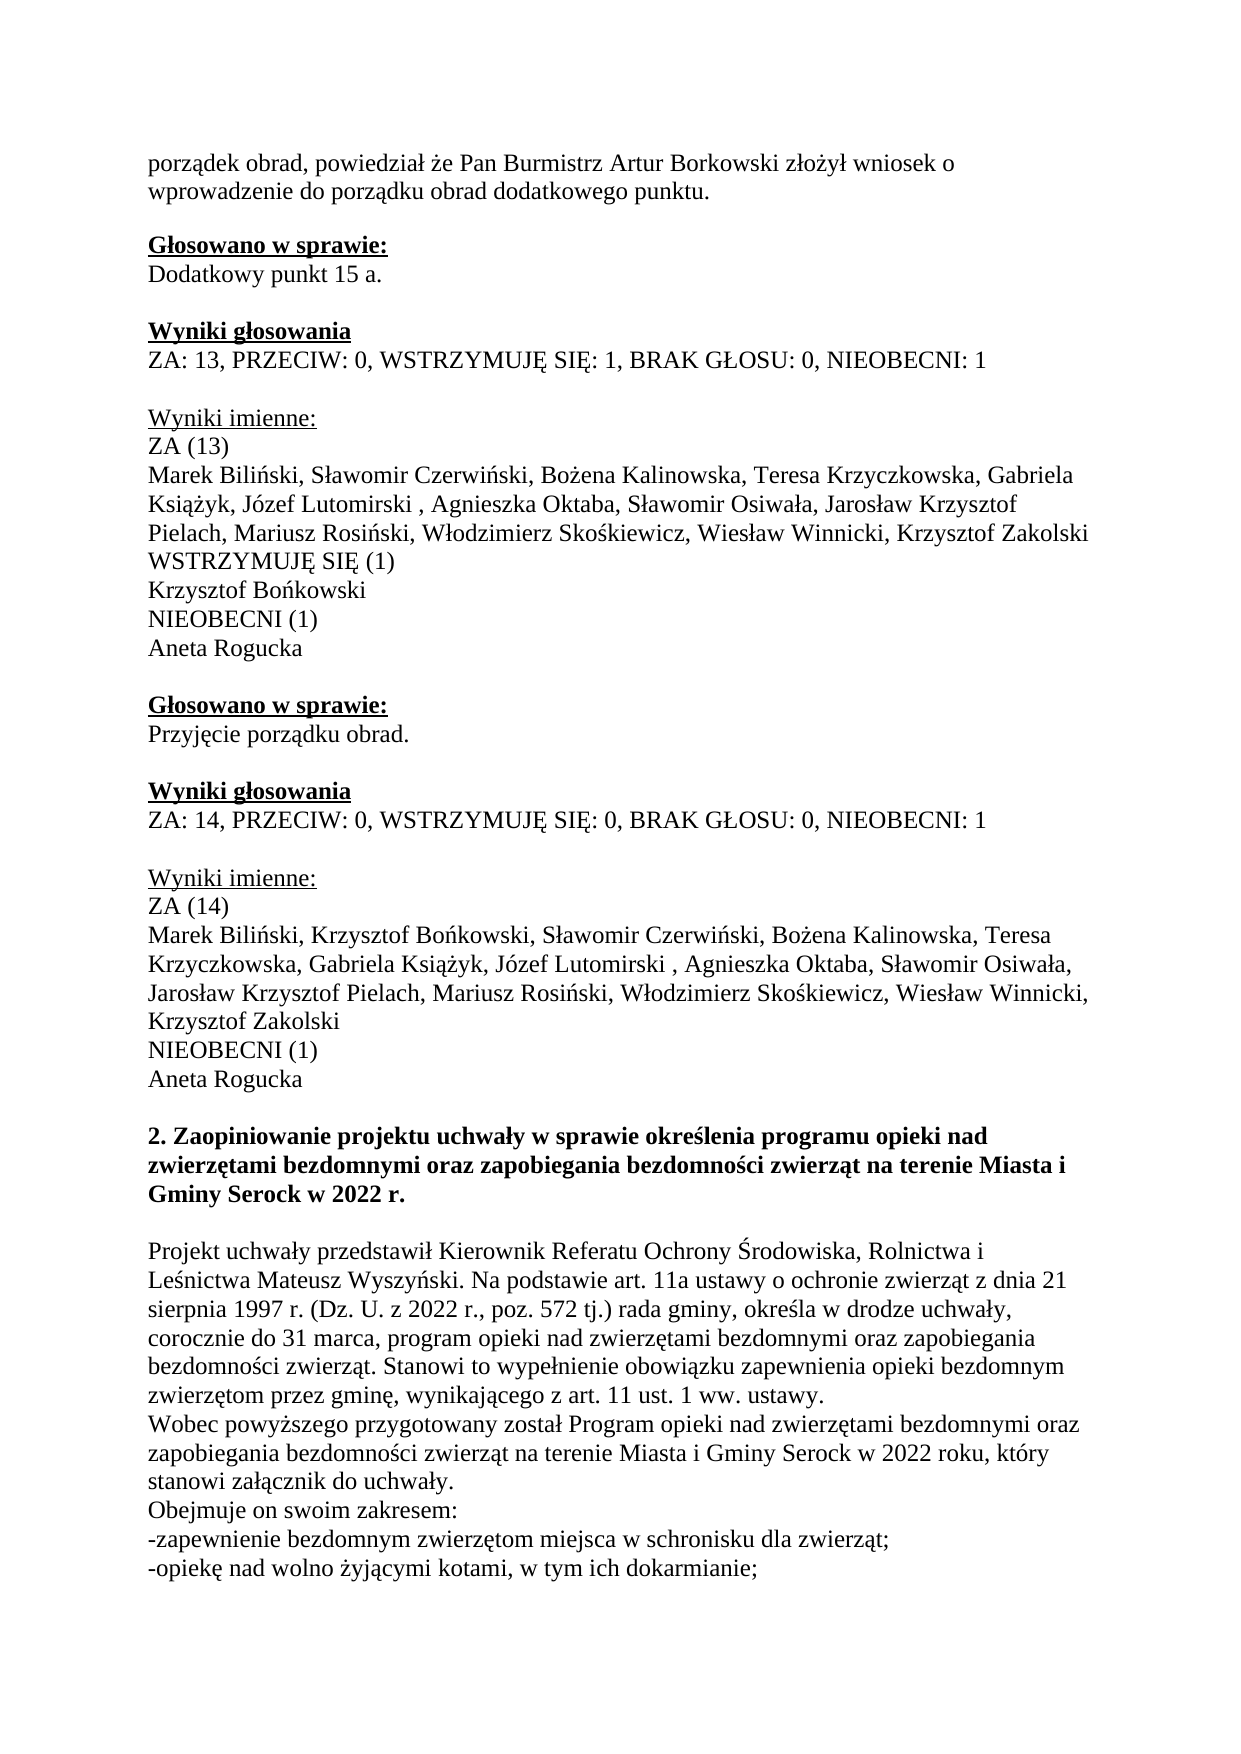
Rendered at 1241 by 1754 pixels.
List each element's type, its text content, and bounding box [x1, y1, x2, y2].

text Obejmuje on swoim zakresem: [148, 1495, 1093, 1524]
text -zapewnienie bezdomnym zwierzętom miejsca w schronisku dla zwierząt; [148, 1524, 1093, 1553]
text Wobec powyższego przygotowany został Program opieki nad zwierzętami bezdomnymi oraz zapobiegania bezdomności zwierząt na terenie Miasta i Gminy Serock w 2022 roku, który stanowi załącznik do uchwały. [148, 1409, 1093, 1495]
text Głosowano w sprawie: Dodatkowy punkt 15 a. Wyniki głosowania ZA: 13, PRZECIW: 0, WSTRZYMUJĘ SIĘ: 1, BRAK GŁOSU: 0, NIEOBECNI: 1 Wyniki imienne: ZA (13) Marek Biliński, Sławomir Czerwiński, Bożena Kalinowska, Teresa Krzyczkowska, Gabriela Książyk, Józef Lutomirski , Agnieszka Oktaba, Sławomir Osiwała, Jarosław Krzysztof Pielach, Mariusz Rosiński, Włodzimierz Skośkiewicz, Wiesław Winnicki, Krzysztof Zakolski WSTRZYMUJĘ SIĘ (1) Krzysztof Bońkowski NIEOBECNI (1) Aneta Rogucka Głosowano w sprawie: Przyjęcie porządku obrad. Wyniki głosowania ZA: 14, PRZECIW: 0, WSTRZYMUJĘ SIĘ: 0, BRAK GŁOSU: 0, NIEOBECNI: 1 Wyniki imienne: ZA (14) Marek Biliński, Krzysztof Bońkowski, Sławomir Czerwiński, Bożena Kalinowska, Teresa Krzyczkowska, Gabriela Książyk, Józef Lutomirski , Agnieszka Oktaba, Sławomir Osiwała, Jarosław Krzysztof Pielach, Mariusz Rosiński, Włodzimierz Skośkiewicz, Wiesław Winnicki, Krzysztof Zakolski NIEOBECNI (1) Aneta Rogucka 2. Zaopiniowanie projektu uchwały w sprawie określenia programu opieki nad zwierzętami bezdomnymi oraz zapobiegania bezdomności zwierząt na terenie Miasta i Gminy Serock w 2022 r. Projekt uchwały przedstawił Kierownik Referatu Ochrony Środowiska, Rolnictwa i Leśnictwa Mateusz Wyszyński. Na podstawie art. 11a ustawy o ochronie zwierząt z dnia 21 sierpnia 1997 r. (Dz. U. z 2022 r., poz. 572 tj.) rada gminy, określa w drodze uchwały, corocznie do 31 marca, program opieki nad zwierzętami bezdomnymi oraz zapobiegania bezdomności zwierząt. Stanowi to wypełnienie obowiązku zapewnienia opieki bezdomnym zwierzętom przez gminę, wynikającego z art. 11 ust. 1 ww. ustawy. [148, 230, 1093, 1409]
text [148, 148, 1093, 205]
text -opiekę nad wolno żyjącymi kotami, w tym ich dokarmianie; [148, 1553, 1093, 1581]
